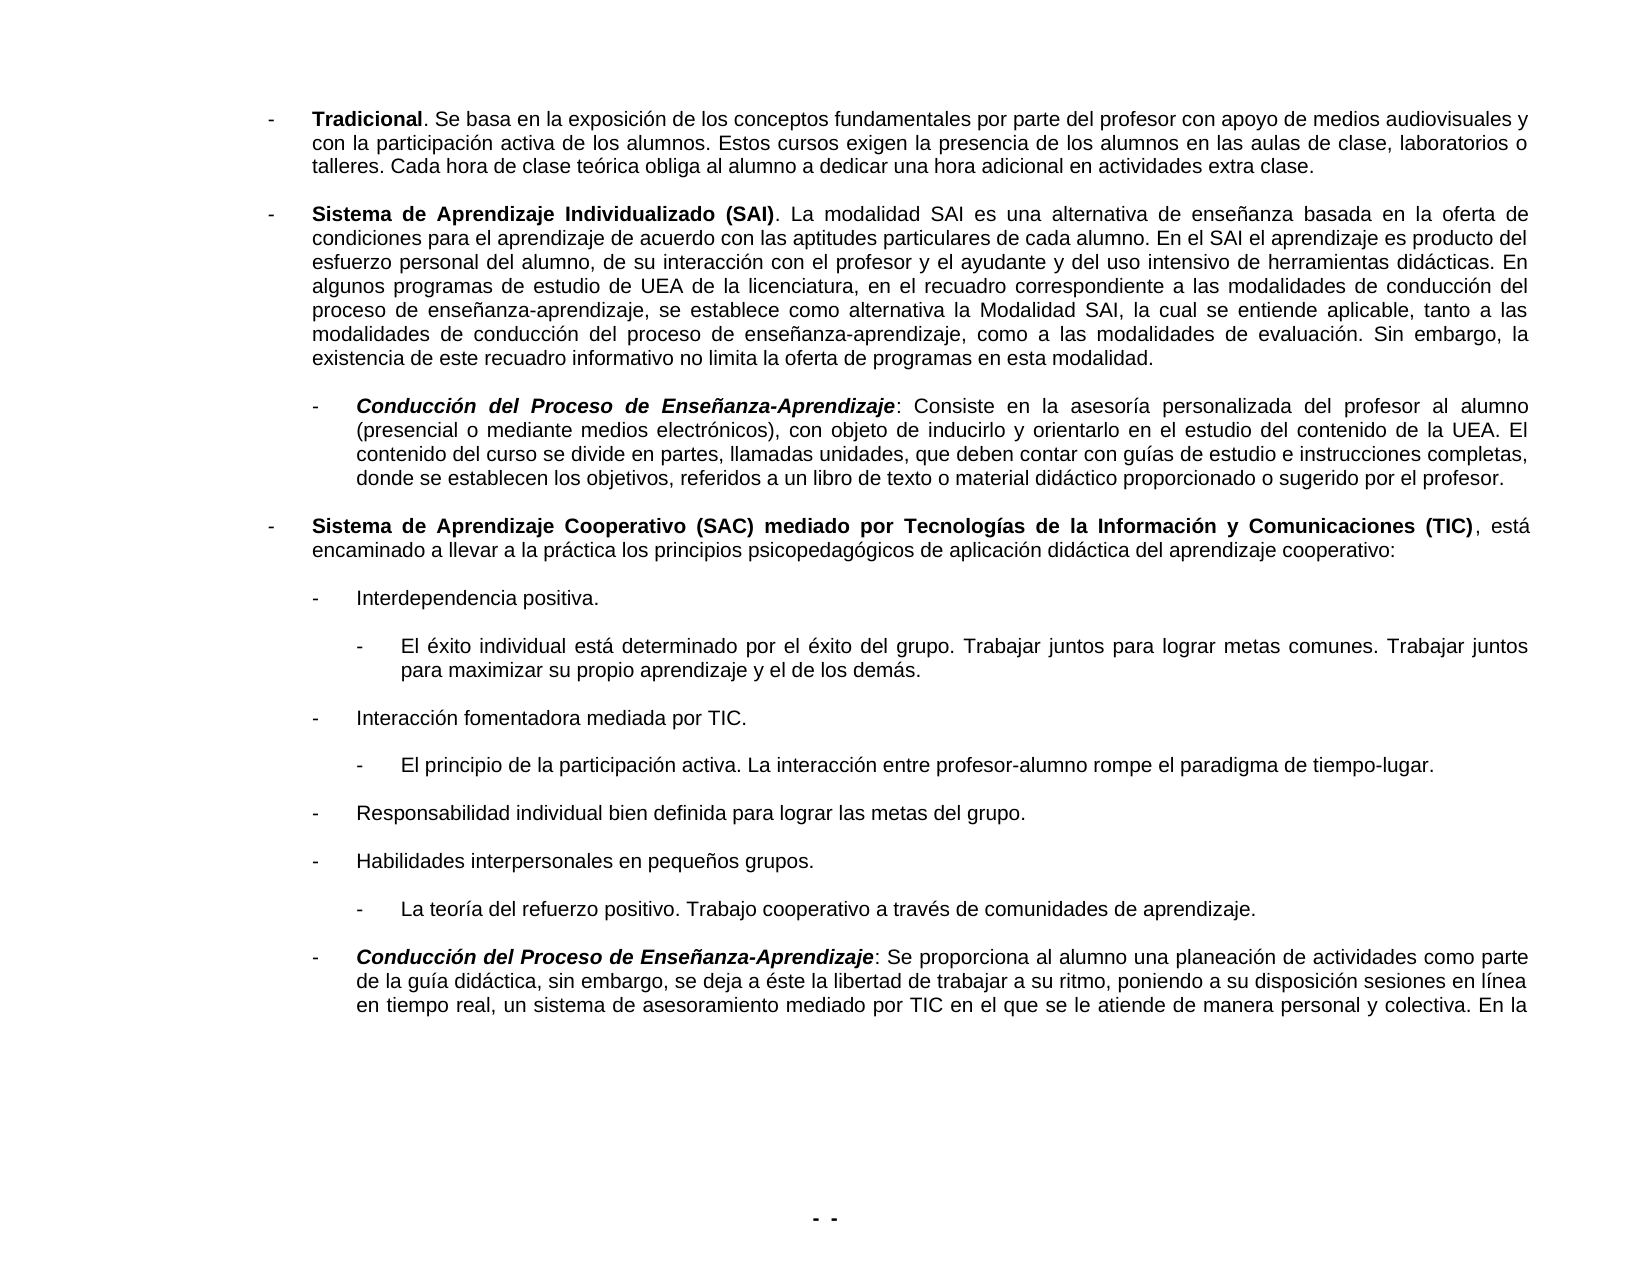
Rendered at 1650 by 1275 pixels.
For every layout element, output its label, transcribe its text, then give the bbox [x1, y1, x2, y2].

list Sistema de Aprendizaje Cooperativo (SAC) mediado por Tecnologías de la Información y Comunicaciones (TIC), está encaminado a llevar a la práctica los principios psicopedagógicos de aplicación didáctica del aprendizaje cooperativo: [268, 514, 1530, 562]
list Habilidades interpersonales en pequeños grupos. [312, 849, 1530, 873]
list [312, 945, 1530, 1017]
list Tradicional. Se basa en la exposición de los conceptos fundamentales por parte del profesor con apoyo de medios audiovisuales y con la participación activa de los alumnos. Estos cursos exigen la presencia de los alumnos en las aulas de clase, laboratorios o talleres. Cada hora de clase teórica obliga al alumno a dedicar una hora adicional en actividades extra clase. [268, 106, 1530, 178]
list Interacción fomentadora mediada por TIC. [312, 705, 1530, 729]
list La teoría del refuerzo positivo. Trabajo cooperativo a través de comunidades de aprendizaje. [356, 897, 1530, 921]
list Responsabilidad individual bien definida para lograr las metas del grupo. [312, 801, 1530, 825]
list El principio de la participación activa. La interacción entre profesor-alumno rompe el paradigma de tiempo-lugar. [356, 753, 1530, 777]
list Sistema de Aprendizaje Individualizado (SAI). La modalidad SAI es una alternativa de enseñanza basada en la oferta de condiciones para el aprendizaje de acuerdo con las aptitudes particulares de cada alumno. En el SAI el aprendizaje es producto del esfuerzo personal del alumno, de su interacción con el profesor y el ayudante y del uso intensivo de herramientas didácticas. En algunos programas de estudio de UEA de la licenciatura, en el recuadro correspondiente a las modalidades de conducción del proceso de enseñanza-aprendizaje, se establece como alternativa la Modalidad SAI, la cual se entiende aplicable, tanto a las modalidades de conducción del proceso de enseñanza-aprendizaje, como a las modalidades de evaluación. Sin embargo, la existencia de este recuadro informativo no limita la oferta de programas en esta modalidad. [268, 202, 1530, 370]
list Interdependencia positiva. [312, 586, 1530, 609]
list Conducción del Proceso de Enseñanza-Aprendizaje: Consiste en la asesoría personalizada del profesor al alumno (presencial o mediante medios electrónicos), con objeto de inducirlo y orientarlo en el estudio del contenido de la UEA. El contenido del curso se divide en partes, llamadas unidades, que deben contar con guías de estudio e instrucciones completas, donde se establecen los objetivos, referidos a un libro de texto o material didáctico proporcionado o sugerido por el profesor. [312, 394, 1530, 490]
list El éxito individual está determinado por el éxito del grupo. Trabajar juntos para lograr metas comunes. Trabajar juntos para maximizar su propio aprendizaje y el de los demás. [356, 633, 1530, 681]
